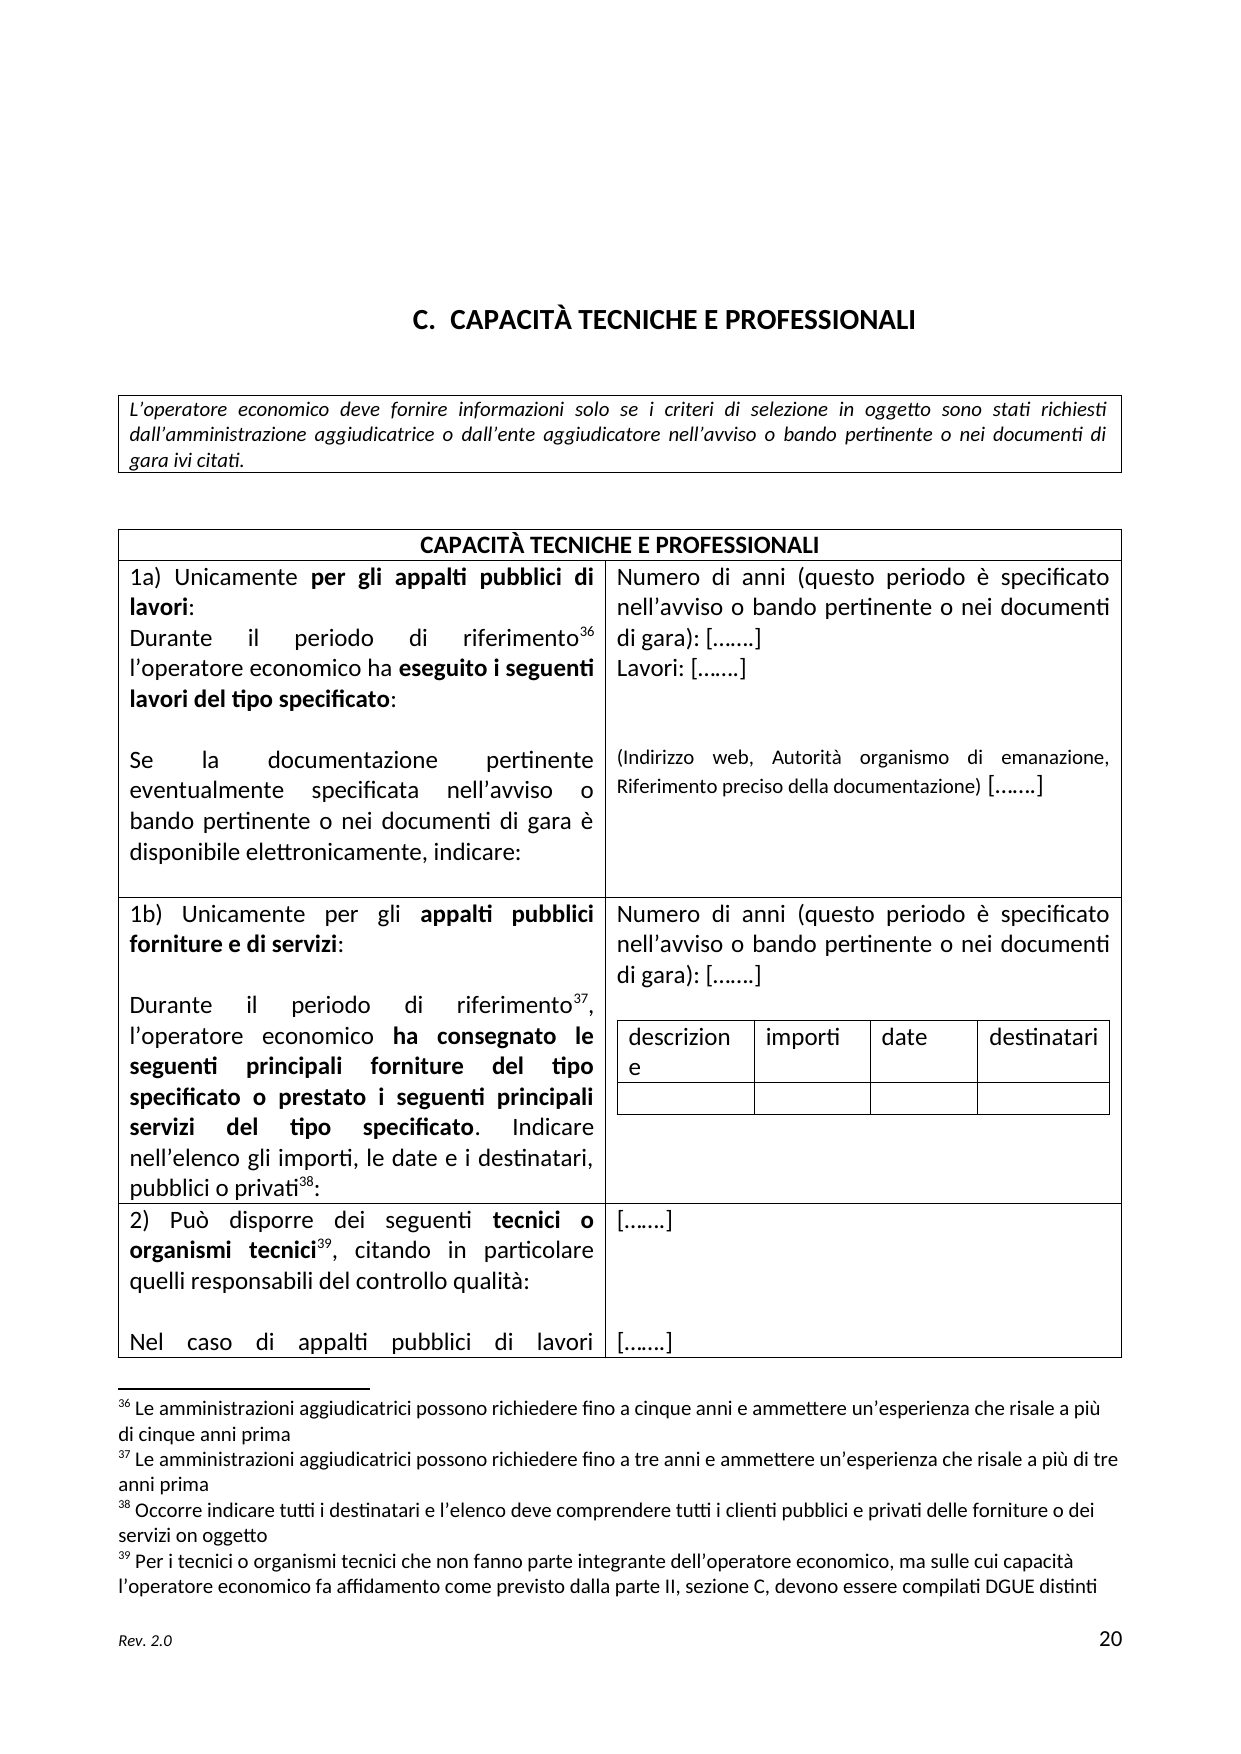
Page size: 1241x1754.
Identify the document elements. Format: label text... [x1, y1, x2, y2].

table_cell 1a) Unicamente per gli appalti pubblici di lavori: Durante il periodo di riferimento l’operatore economico ha eseguito i seguenti lavori del tipo specificato: Se la documentazione pertinente eventualmente specificata nell’avviso o bando pertinente o nei documenti di gara è disponibile elettronicamente, indicare: [119, 561, 605, 897]
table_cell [119, 1204, 605, 1357]
table_cell […….] […….] [606, 1204, 1121, 1357]
list CAPACITÀ TECNICHE E PROFESSIONALI [207, 301, 1122, 337]
table_header L’operatore economico deve fornire informazioni solo se i criteri di selezione in oggetto sono stati richiesti dall’amministrazione aggiudicatrice o dall’ente aggiudicatore nell’avviso o bando pertinente o nei documenti di gara ivi citati. [119, 396, 1121, 472]
table_cell 1b) Unicamente per gli appalti pubblici forniture e di servizi: Durante il periodo di riferimento, l’operatore economico ha consegnato le seguenti principali forniture del tipo specificato o prestato i seguenti principali servizi del tipo specificato. Indicare nell’elenco gli importi, le date e i destinatari, pubblici o privati: [119, 898, 605, 1203]
table_cell Numero di anni (questo periodo è specificato nell’avviso o bando pertinente o nei documenti di gara): […….] [606, 898, 1121, 1203]
table_cell Numero di anni (questo periodo è specificato nell’avviso o bando pertinente o nei documenti di gara): […….] Lavori: […….] (Indirizzo web, Autorità organismo di emanazione, Riferimento preciso della documentazione) […….] [606, 561, 1121, 897]
table_header CAPACITÀ TECNICHE E PROFESSIONALI [119, 530, 1121, 560]
